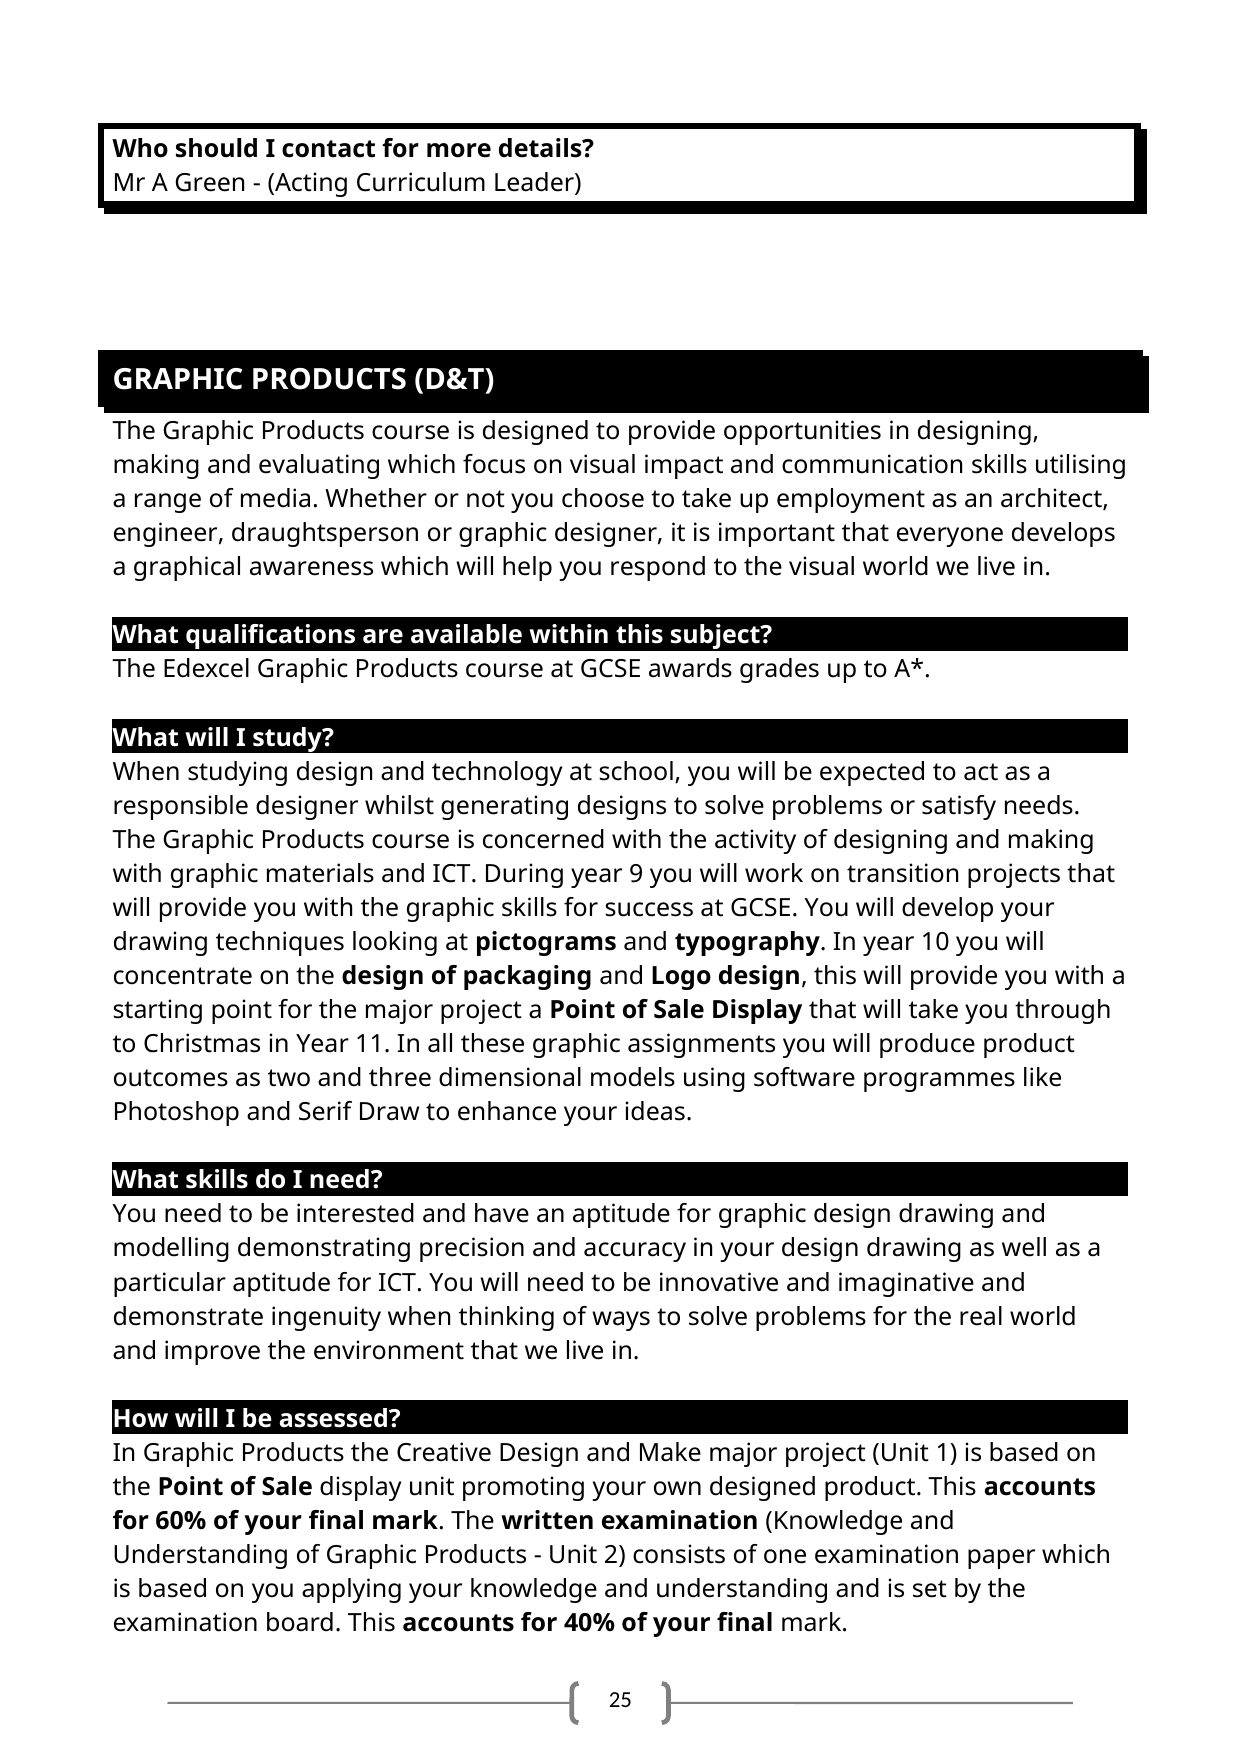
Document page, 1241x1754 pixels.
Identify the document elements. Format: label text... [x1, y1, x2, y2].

text Who should I contact for more details? [104, 129, 1134, 157]
text You need to be interested and have an aptitude for graphic design drawing and modelling demonstrating precision and accuracy in your design drawing as well as a particular aptitude for ICT. You will need to be innovative and imaginative and demonstrate ingenuity when thinking of ways to solve problems for the real world and improve the environment that we live in. [112, 1196, 1128, 1366]
text The Edexcel Graphic Products course at GCSE awards grades up to A*. [112, 651, 1128, 685]
text The Graphic Products course is designed to provide opportunities in designing, making and evaluating which focus on visual impact and communication skills utilising a range of media. Whether or not you choose to take up employment as an architect, engineer, draughtsperson or graphic designer, it is important that everyone develops a graphical awareness which will help you respond to the visual world we live in. [112, 413, 1128, 583]
text In Graphic Products the Creative Design and Make major project (Unit 1) is based on the Point of Sale display unit promoting your own designed product. This accounts for 60% of your final mark. The written examination (Knowledge and Understanding of Graphic Products - Unit 2) consists of one examination paper which is based on you applying your knowledge and understanding and is set by the examination board. This accounts for 40% of your final mark. [112, 1434, 1128, 1639]
text What will I study? [112, 719, 1128, 753]
text What qualifications are available within this subject? [112, 617, 1128, 651]
text GRAPHIC PRODUCTS (D&T) [104, 356, 1137, 400]
text What skills do I need? [112, 1162, 1128, 1196]
text When studying design and technology at school, you will be expected to act as a responsible designer whilst generating designs to solve problems or satisfy needs. The Graphic Products course is concerned with the activity of designing and making with graphic materials and ICT. During year 9 you will work on transition projects that will provide you with the graphic skills for success at GCSE. You will develop your drawing techniques looking at pictograms and typography. In year 10 you will concentrate on the design of packaging and Logo design, this will provide you with a starting point for the major project a Point of Sale Display that will take you through to Christmas in Year 11. In all these graphic assignments you will produce product outcomes as two and three dimensional models using software programmes like Photoshop and Serif Draw to enhance your ideas. [112, 753, 1128, 1128]
text Mr A Green - (Acting Curriculum Leader) [104, 157, 1134, 201]
text How will I be assessed? [112, 1400, 1128, 1434]
